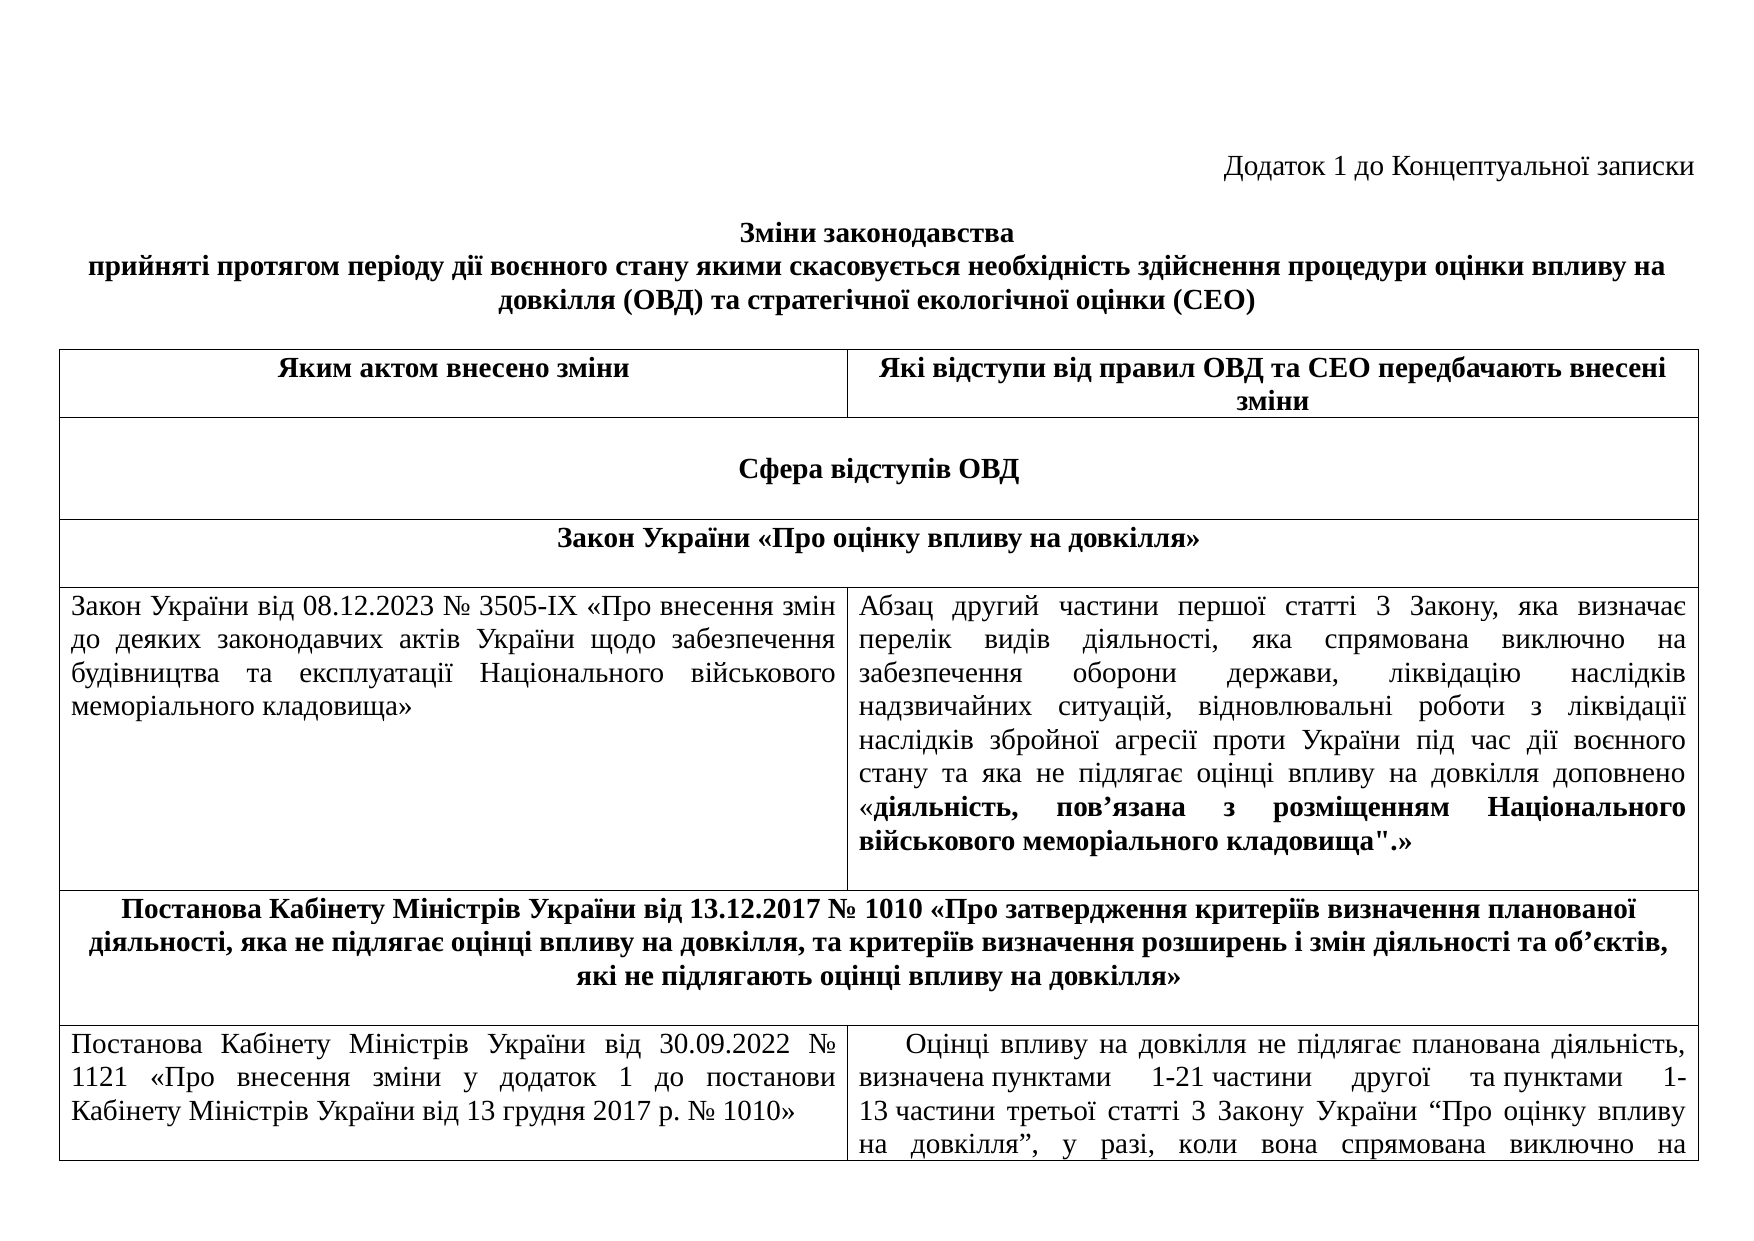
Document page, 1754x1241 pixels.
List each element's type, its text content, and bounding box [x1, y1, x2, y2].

text Додаток 1 до Концептуальної записки [59, 148, 1695, 181]
text Зміни законодавства [59, 215, 1695, 248]
table_cell Закон України «Про оцінку впливу на довкілля» [60, 520, 1698, 587]
table_cell Сфера відступів ОВД [60, 418, 1698, 519]
table_cell Постанова Кабінету Міністрів України від 13.12.2017 № 1010 «Про затвердження критеріїв визначення планованої діяльності, яка не підлягає оцінці впливу на довкілля, та критеріїв визначення розширень і змін діяльності та об’єктів, які не підлягають оцінці впливу на довкілля» [60, 891, 1698, 1025]
text прийняті протягом періоду дії воєнного стану якими скасовується необхідність здійснення процедури оцінки впливу на довкілля (ОВД) та стратегічної екологічної оцінки (СЕО) [59, 248, 1695, 315]
table_header Які відступи від правил ОВД та СЕО передбачають внесені зміни [848, 350, 1698, 417]
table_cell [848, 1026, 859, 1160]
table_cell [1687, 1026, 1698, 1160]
table_cell Закон України від 08.12.2023 № 3505-ІХ «Про внесення змін до деяких законодавчих актів України щодо забезпечення будівництва та експлуатації Національного військового меморіального кладовища» [60, 588, 847, 890]
table_header Яким актом внесено зміни [60, 350, 847, 417]
table_cell Абзац другий частини першої статті 3 Закону, яка визначає перелік видів діяльності, яка спрямована виключно на забезпечення оборони держави, ліквідацію наслідків надзвичайних ситуацій, відновлювальні роботи з ліквідації наслідків збройної агресії проти України під час дії воєнного стану та яка не підлягає оцінці впливу на довкілля доповнено «діяльність, пов’язана з розміщенням Національного військового меморіального кладовища".» [848, 588, 1698, 890]
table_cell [60, 1026, 847, 1160]
